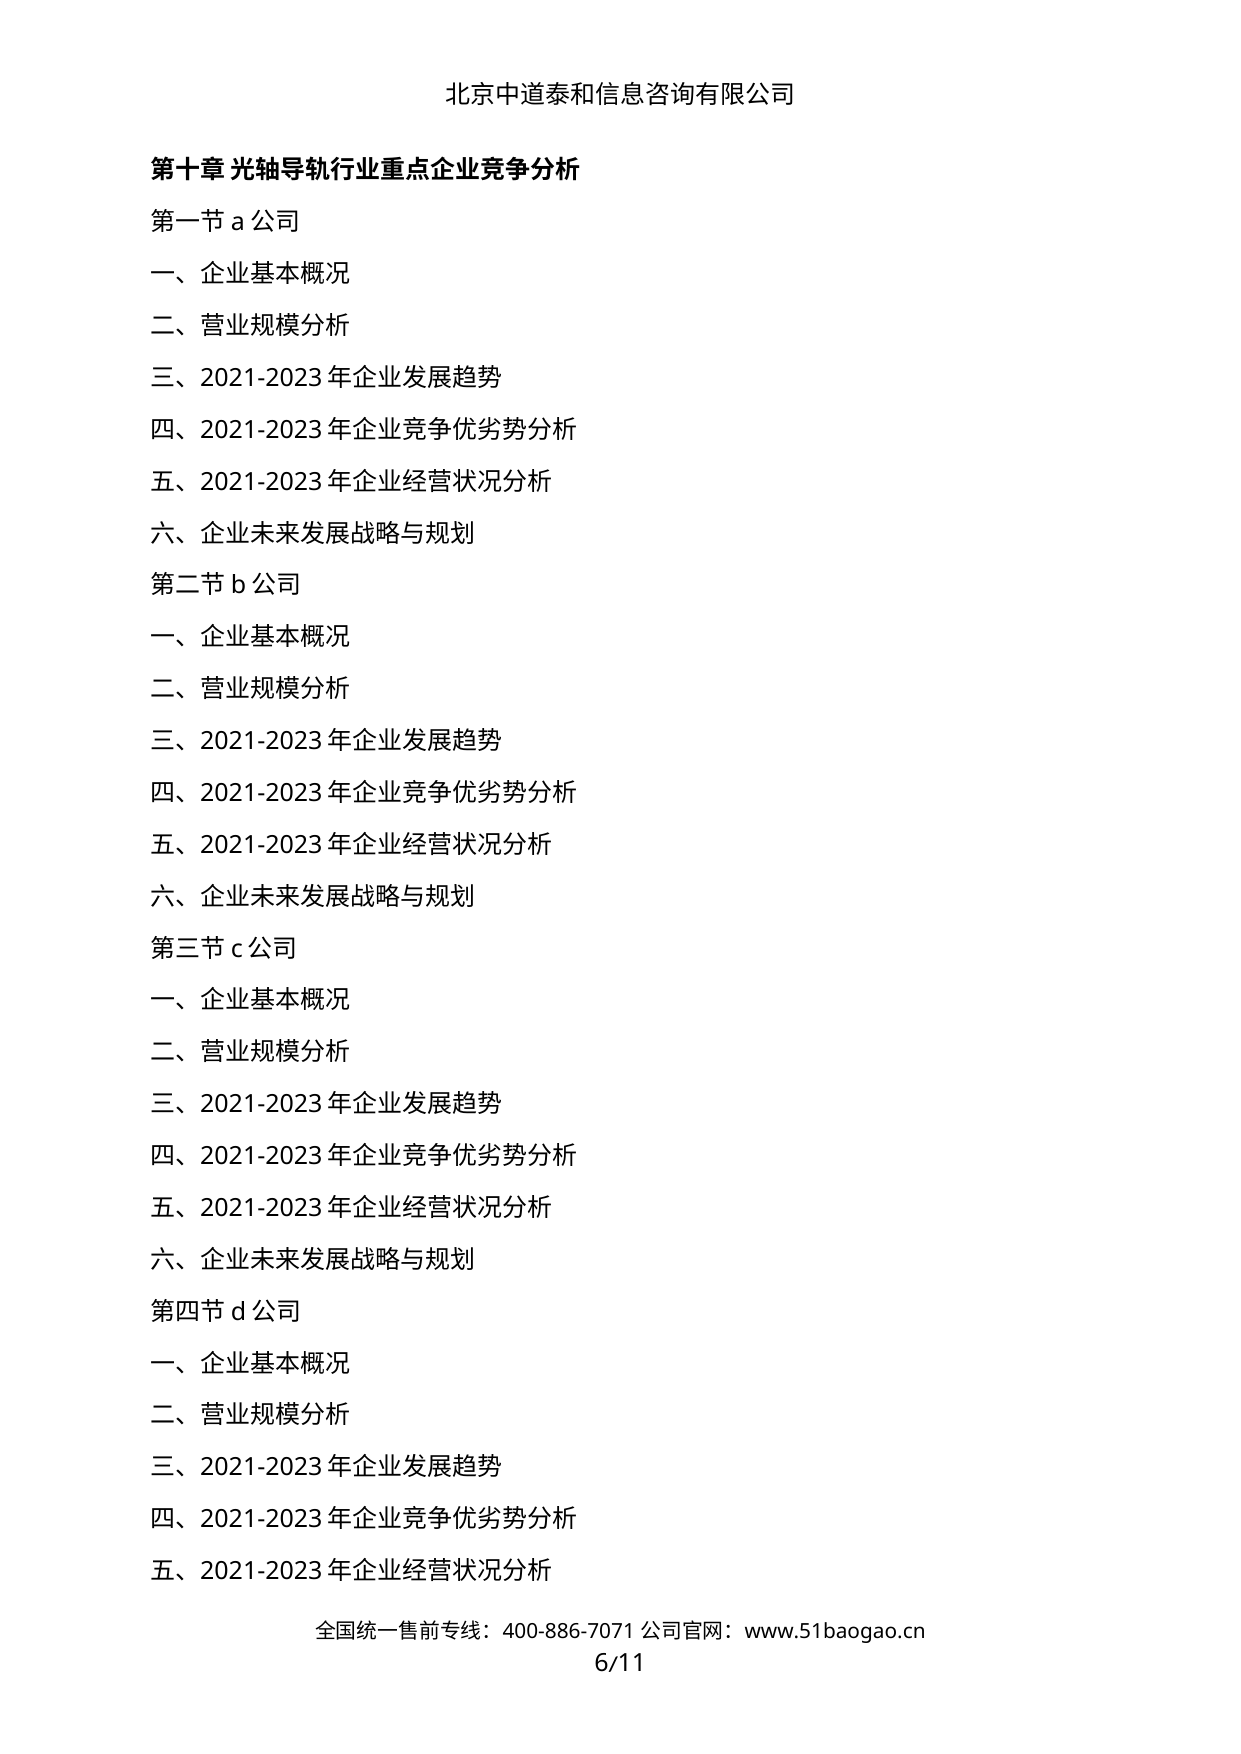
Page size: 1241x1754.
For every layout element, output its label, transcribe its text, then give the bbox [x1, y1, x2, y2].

text 四、2021-2023年企业竞争优劣势分析 [150, 772, 1090, 809]
text 第一节 a公司 [150, 202, 1090, 238]
text 五、2021-2023年企业经营状况分析 [150, 824, 1090, 861]
text 五、2021-2023年企业经营状况分析 [150, 1551, 1090, 1587]
text 一、企业基本概况 [150, 980, 1090, 1016]
text 三、2021-2023年企业发展趋势 [150, 1084, 1090, 1120]
text 第十章 光轴导轨行业重点企业竞争分析 [150, 150, 1090, 186]
text 四、2021-2023年企业竞争优劣势分析 [150, 409, 1090, 446]
text 第二节 b公司 [150, 565, 1090, 601]
text 六、企业未来发展战略与规划 [150, 1239, 1090, 1276]
text 四、2021-2023年企业竞争优劣势分析 [150, 1499, 1090, 1535]
text 二、营业规模分析 [150, 1395, 1090, 1431]
text 三、2021-2023年企业发展趋势 [150, 721, 1090, 757]
text 一、企业基本概况 [150, 1343, 1090, 1379]
text 二、营业规模分析 [150, 306, 1090, 342]
text 五、2021-2023年企业经营状况分析 [150, 461, 1090, 497]
text 一、企业基本概况 [150, 254, 1090, 290]
text 六、企业未来发展战略与规划 [150, 876, 1090, 912]
text 二、营业规模分析 [150, 669, 1090, 705]
text 第四节 d公司 [150, 1291, 1090, 1327]
text 三、2021-2023年企业发展趋势 [150, 1447, 1090, 1483]
text 六、企业未来发展战略与规划 [150, 513, 1090, 549]
text 第三节 c公司 [150, 928, 1090, 964]
text 五、2021-2023年企业经营状况分析 [150, 1187, 1090, 1224]
text 三、2021-2023年企业发展趋势 [150, 357, 1090, 394]
text 一、企业基本概况 [150, 617, 1090, 653]
text 四、2021-2023年企业竞争优劣势分析 [150, 1136, 1090, 1172]
text 二、营业规模分析 [150, 1032, 1090, 1068]
